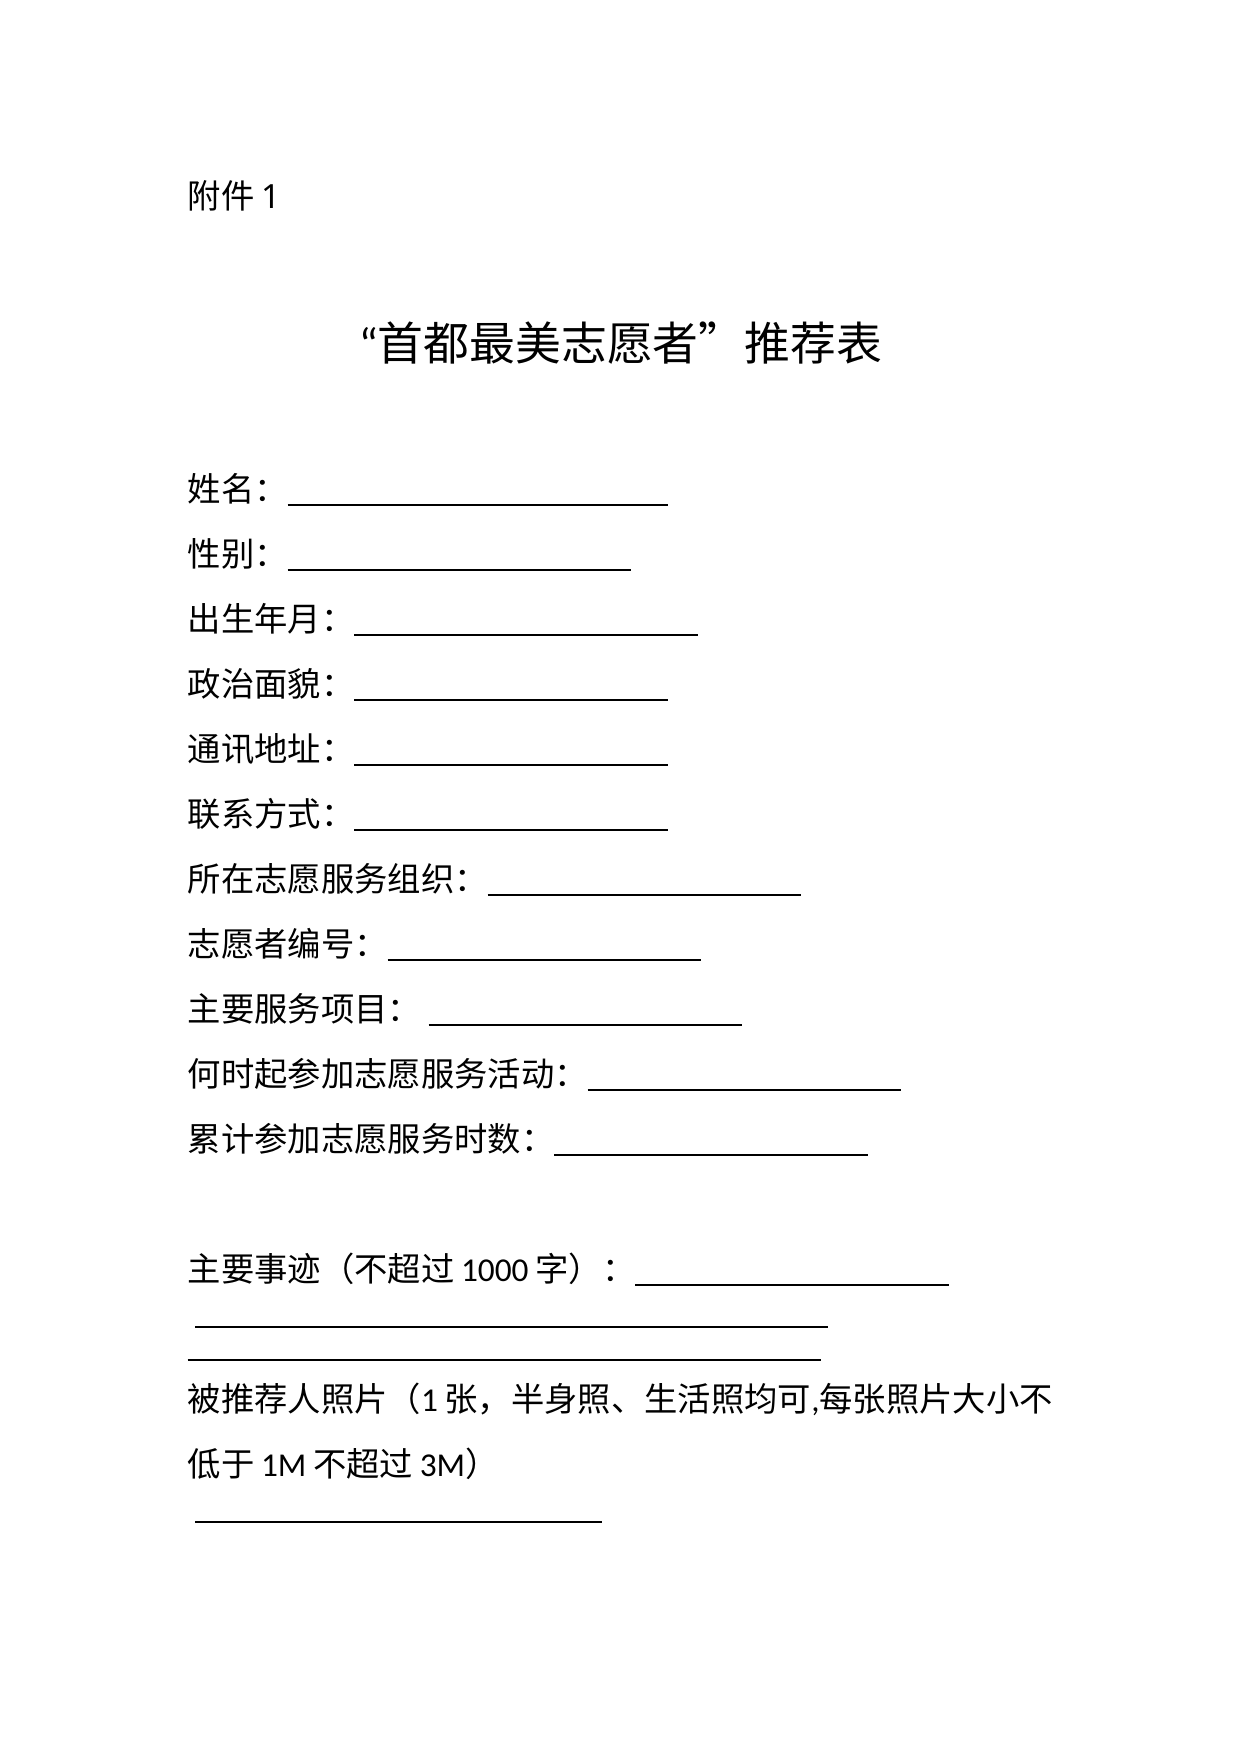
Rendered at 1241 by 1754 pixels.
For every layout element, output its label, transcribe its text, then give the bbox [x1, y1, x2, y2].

text 通讯地址： [187, 714, 1053, 779]
text 累计参加志愿服务时数： [187, 1104, 1053, 1169]
text 性别： [187, 519, 1053, 584]
text 政治面貌： [187, 649, 1053, 714]
text “首都最美志愿者”推荐表 [187, 292, 1053, 389]
text 附件1 [187, 162, 1053, 227]
text 主要服务项目： [187, 974, 1053, 1039]
text 被推荐人照片（1张，半身照、生活照均可,每张照片大小不低于1M不超过3M） [187, 1364, 1053, 1494]
text 姓名： [187, 454, 1053, 519]
text 联系方式： [187, 779, 1053, 844]
text 何时起参加志愿服务活动： [187, 1039, 1053, 1104]
text 出生年月： [187, 584, 1053, 649]
text 志愿者编号： [187, 909, 1053, 974]
text 主要事迹（不超过1000字）： [187, 1234, 1053, 1299]
text 所在志愿服务组织： [187, 844, 1053, 909]
